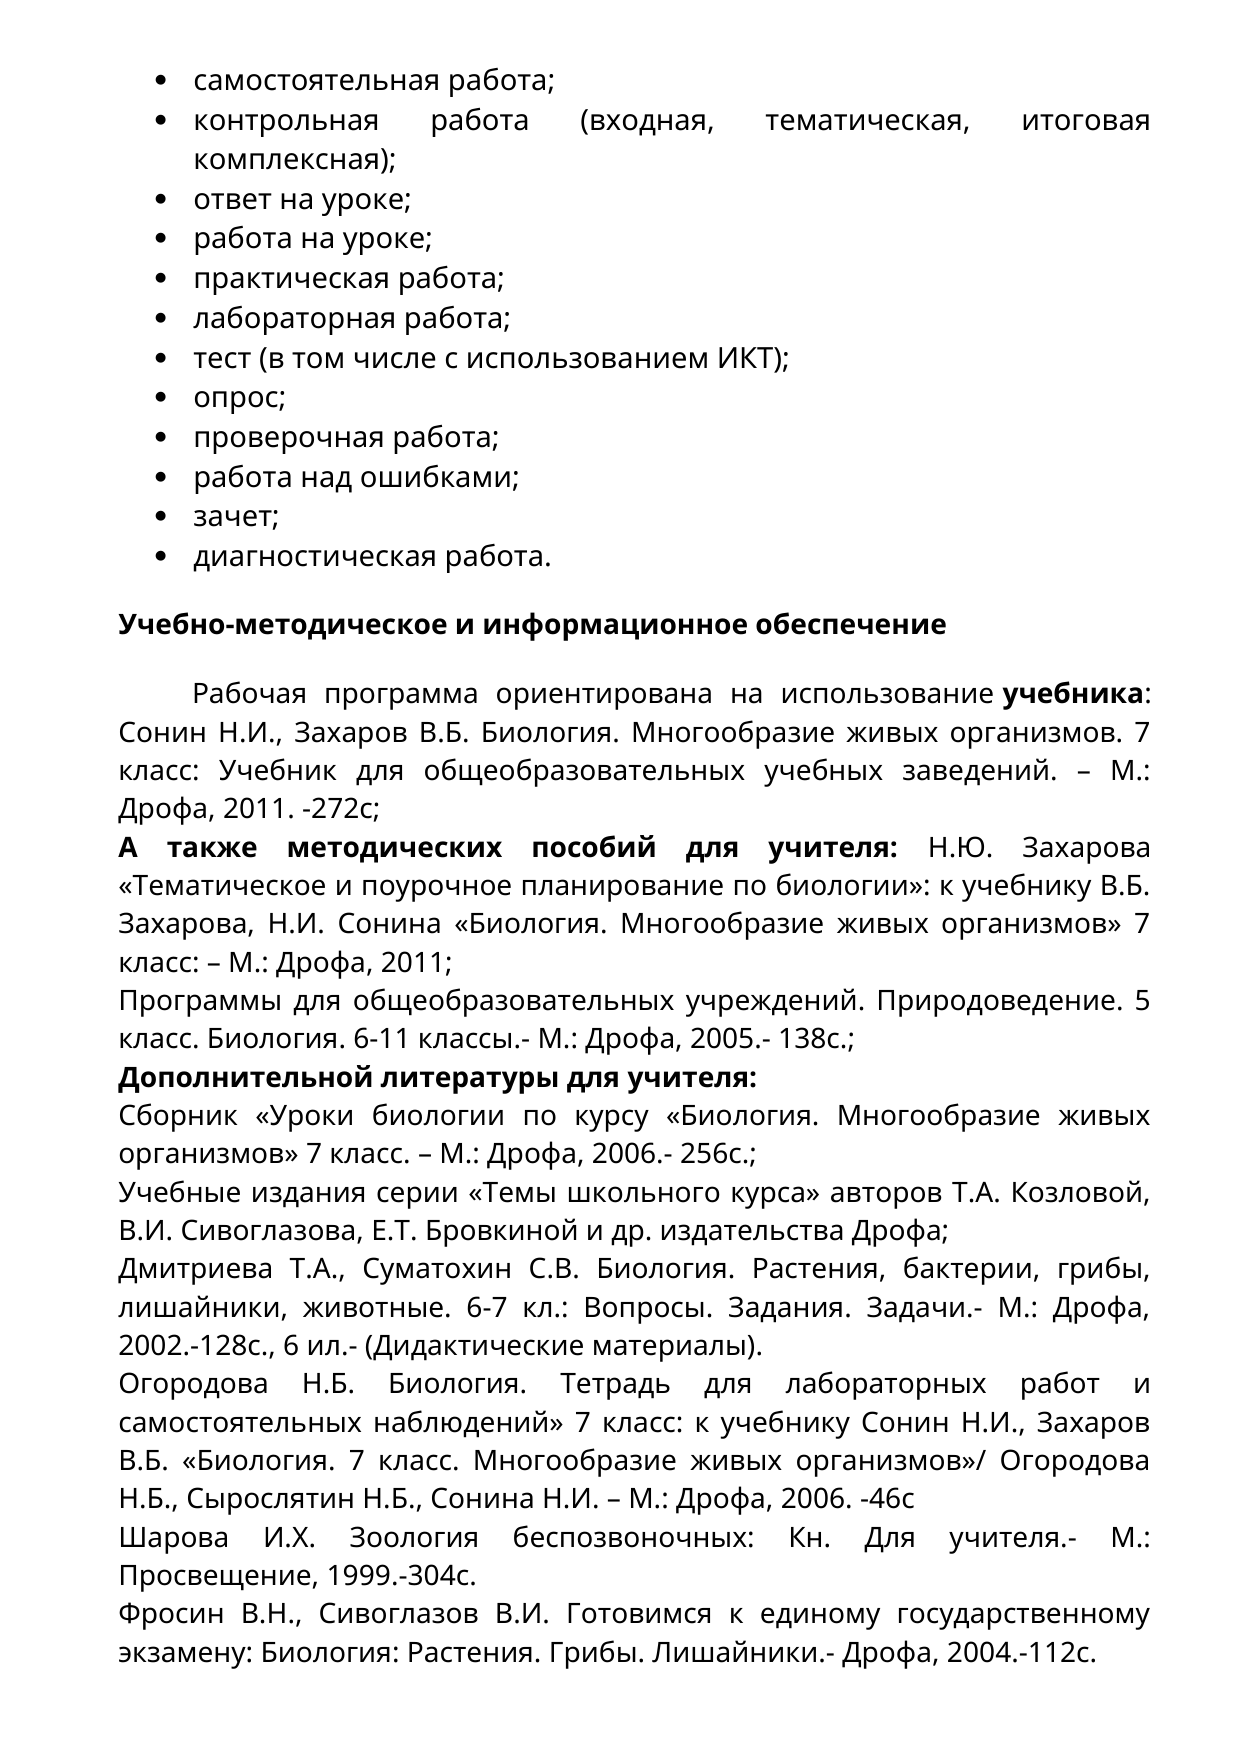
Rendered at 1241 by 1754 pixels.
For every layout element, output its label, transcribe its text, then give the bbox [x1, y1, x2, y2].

list зачет; [156, 496, 1152, 535]
list контрольная работа (входная, тематическая, итоговая комплексная); [156, 99, 1152, 178]
text Рабочая программа ориентирована на использование учебника: Сонин Н.И., Захаров В.Б. Биология. Многообразие живых организмов. 7 класс: Учебник для общеобразовательных учебных заведений. – М.: Дрофа, 2011. -272с; [118, 674, 1152, 827]
text Огородова Н.Б. Биология. Тетрадь для лабораторных работ и самостоятельных наблюдений» 7 класс: к учебнику Сонин Н.И., Захаров В.Б. «Биология. 7 класс. Многообразие живых организмов»/ Огородова Н.Б., Сырослятин Н.Б., Сонина Н.И. – М.: Дрофа, 2006. -46с [118, 1364, 1152, 1517]
text Учебно-методическое и информационное обеспечение [118, 604, 1152, 642]
text Дополнительной литературы для учителя: [118, 1057, 1152, 1095]
text Фросин В.Н., Сивоглазов В.И. Готовимся к единому государственному экзамену: Биология: Растения. Грибы. Лишайники.- Дрофа, 2004.-112с. [118, 1594, 1152, 1670]
list проверочная работа; [156, 416, 1152, 456]
list работа над ошибками; [156, 456, 1152, 496]
text Шарова И.Х. Зоология беспозвоночных: Кн. Для учителя.- М.: Просвещение, 1999.-304с. [118, 1517, 1152, 1594]
text Учебные издания серии «Темы школьного курса» авторов Т.А. Козловой, В.И. Сивоглазова, Е.Т. Бровкиной и др. издательства Дрофа; [118, 1172, 1152, 1249]
list лабораторная работа; [156, 297, 1152, 337]
list практическая работа; [156, 257, 1152, 297]
text Дмитриева Т.А., Суматохин С.В. Биология. Растения, бактерии, грибы, лишайники, животные. 6-7 кл.: Вопросы. Задания. Задачи.- М.: Дрофа, 2002.-128с., 6 ил.- (Дидактические материалы). [118, 1249, 1152, 1364]
text Программы для общеобразовательных учреждений. Природоведение. 5 класс. Биология. 6-11 классы.- М.: Дрофа, 2005.- 138с.; [118, 980, 1152, 1057]
text А также методических пособий для учителя: Н.Ю. Захарова «Тематическое и поурочное планирование по биологии»: к учебнику В.Б. Захарова, Н.И. Сонина «Биология. Многообразие живых организмов» 7 класс: – М.: Дрофа, 2011; [118, 827, 1152, 980]
list тест (в том числе с использованием ИКТ); [156, 337, 1152, 377]
list опрос; [156, 377, 1152, 416]
text Сборник «Уроки биологии по курсу «Биология. Многообразие живых организмов» 7 класс. – М.: Дрофа, 2006.- 256с.; [118, 1095, 1152, 1172]
list диагностическая работа. [156, 535, 1152, 575]
list самостоятельная работа; [156, 59, 1152, 99]
list работа на уроке; [156, 218, 1152, 257]
list ответ на уроке; [156, 178, 1152, 218]
